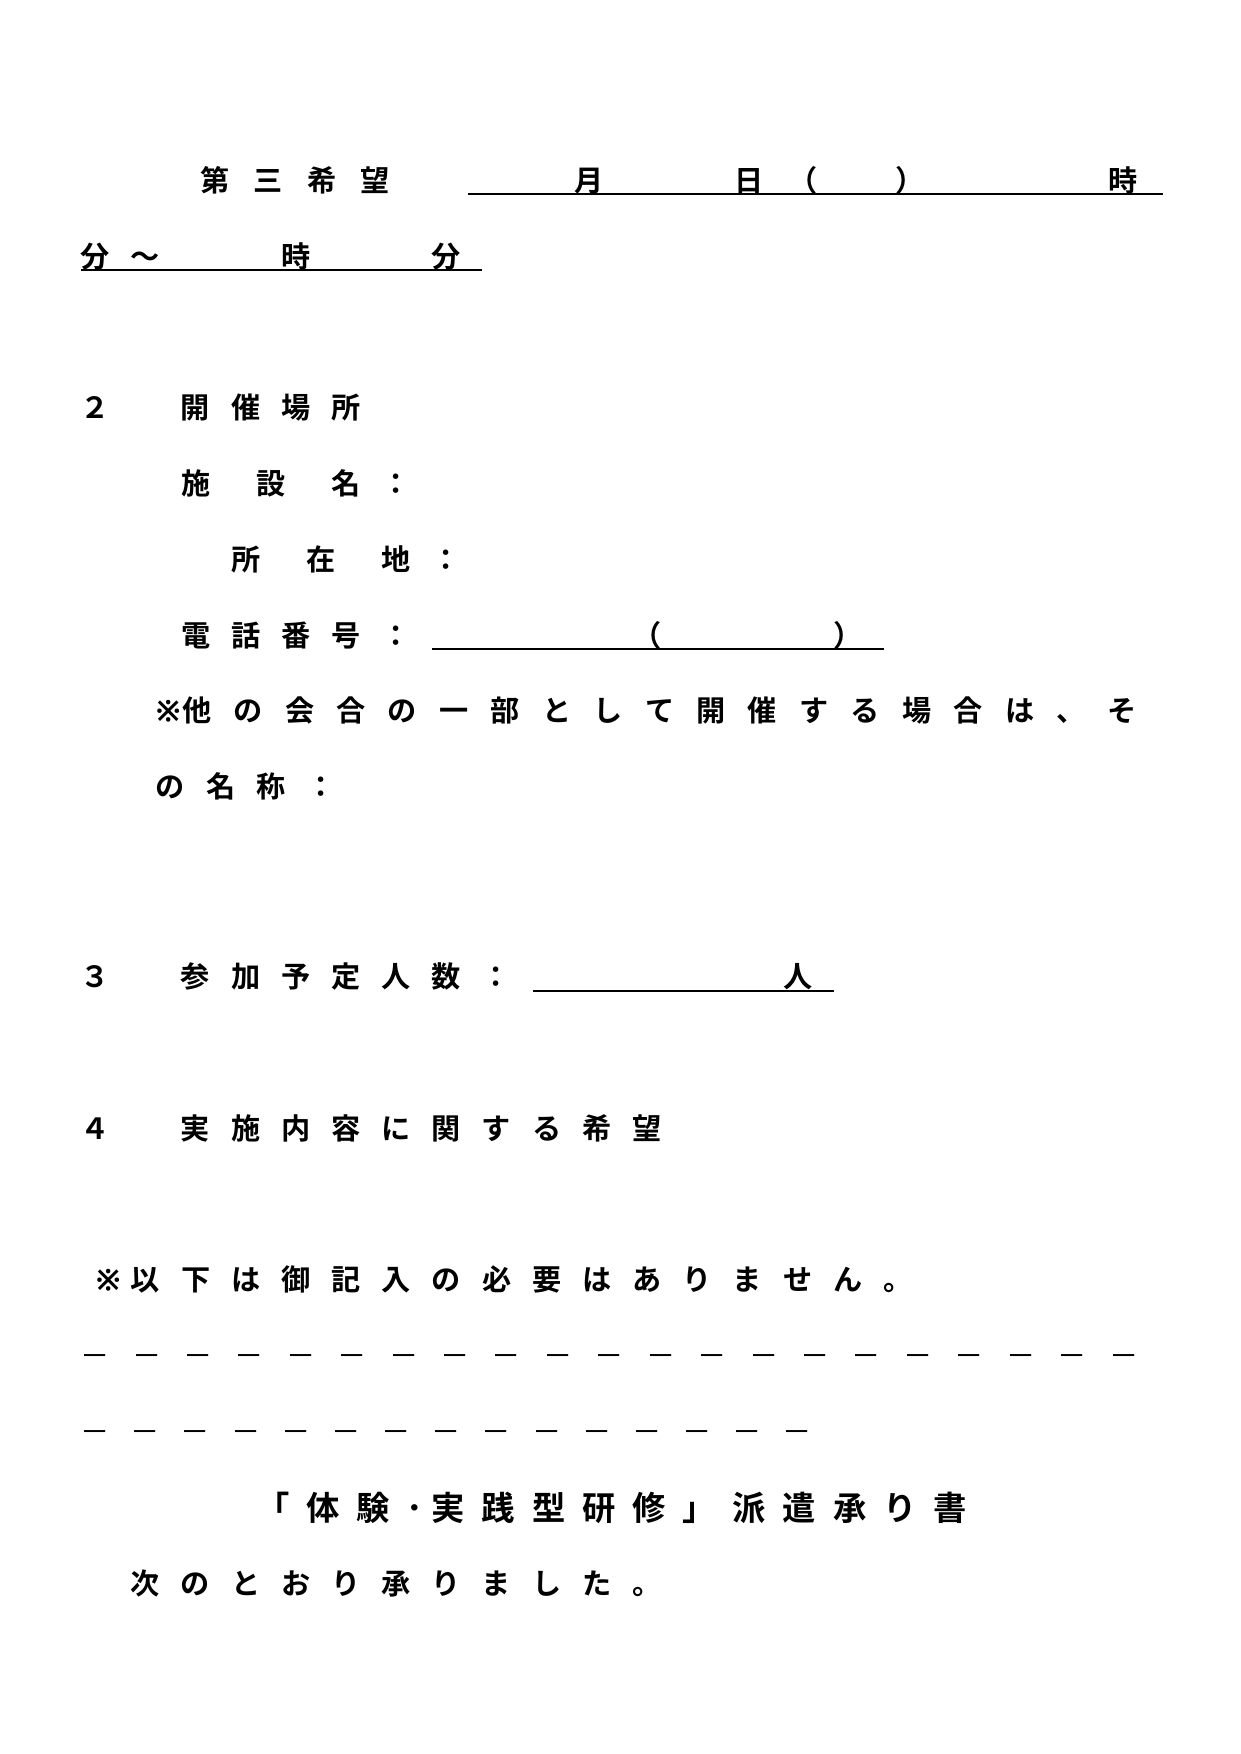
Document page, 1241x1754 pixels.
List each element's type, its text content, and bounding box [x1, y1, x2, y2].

text 施 設 名： [80, 444, 1160, 520]
text 「体験･実践型研修」派遣承り書 [80, 1468, 1160, 1543]
text 次のとおり承りました。 [80, 1543, 1160, 1619]
text 電話番号： （ ） [80, 596, 1160, 671]
text －－－－－－－－－－－－－－－－－－－－－－－－－－－－－－－－－－－－ [80, 1316, 1160, 1468]
text ※以下は御記入の必要はありません。 [80, 1240, 1160, 1316]
text ３ 参加予定人数： 人 [80, 937, 1160, 1013]
text 所 在 地： [80, 520, 1160, 596]
text ※他の会合の一部として開催する場合は、その名称： [139, 671, 1160, 823]
text ４ 実施内容に関する希望 [80, 1088, 1160, 1164]
text ２ 開催場所 [80, 368, 1160, 444]
text 第三希望 月 日（ ） 時 分～ 時 分 [80, 141, 1160, 292]
